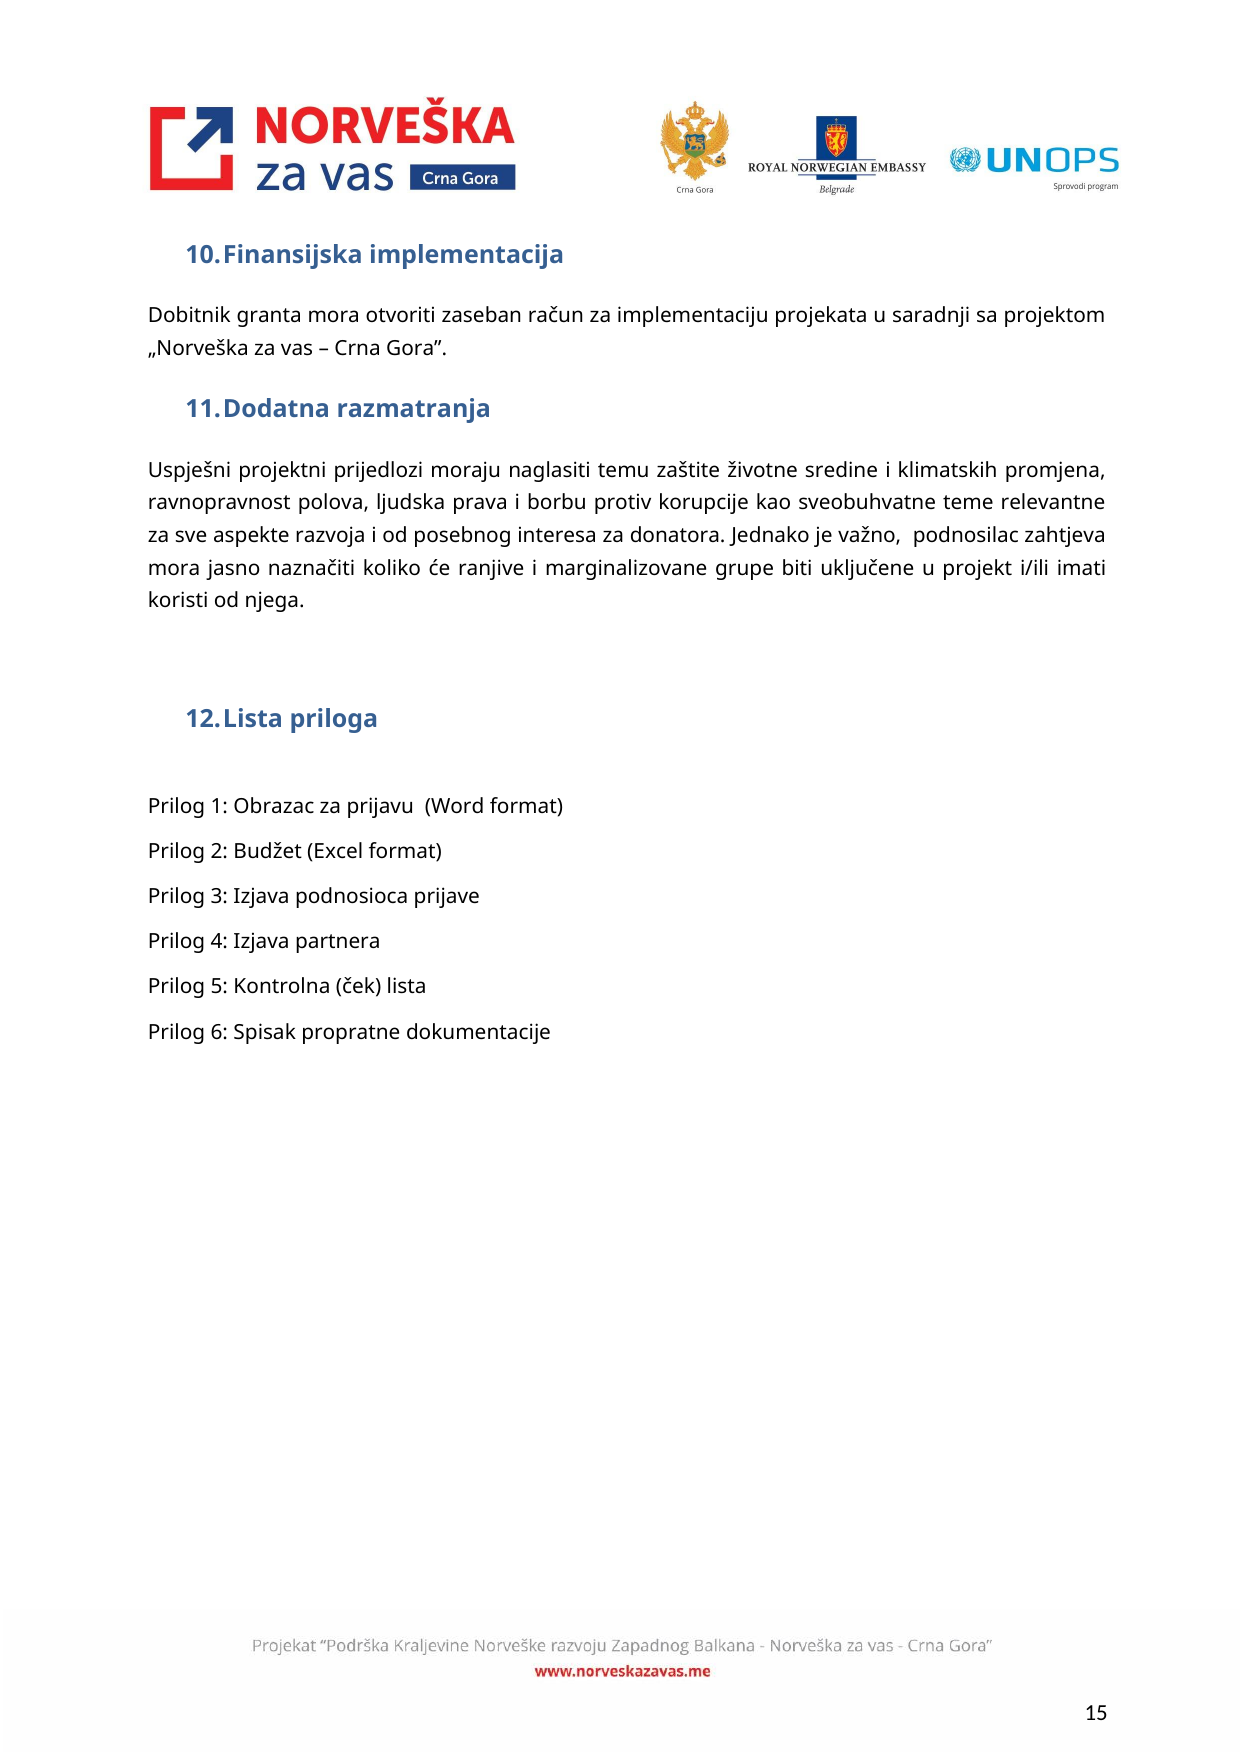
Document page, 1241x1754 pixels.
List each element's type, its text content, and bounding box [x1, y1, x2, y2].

picture [3, 1609, 1241, 1752]
text Prilog 1: Obrazac za prijavu (Word format) [148, 791, 1107, 820]
text Dobitnik granta mora otvoriti zaseban račun za implementaciju projekata u saradnji sa projektom „Norveška za vas – Crna Gora”. [148, 300, 1107, 361]
text Prilog 6: Spisak propratne dokumentacije [148, 1017, 1107, 1045]
subtitle Finansijska implementacija [185, 237, 1107, 270]
text Prilog 5: Kontrolna (ček) lista [148, 972, 1107, 1000]
picture [14, 0, 1241, 237]
subtitle Lista priloga [185, 700, 1107, 734]
text Prilog 4: Izjava partnera [148, 927, 1107, 955]
subtitle Dodatna razmatranja [185, 391, 1107, 425]
text Uspješni projektni prijedlozi moraju naglasiti temu zaštite životne sredine i klimatskih promjena, ravnopravnost polova, ljudska prava i borbu protiv korupcije kao sveobuhvatne teme relevantne za sve aspekte razvoja i od posebnog interesa za donatora. Jednako je važno, podnosilac zahtjeva mora jasno naznačiti koliko će ranjive i marginalizovane grupe biti uključene u projekt i/ili imati koristi od njega. [148, 455, 1107, 614]
text Prilog 3: Izjava podnosioca prijave [148, 881, 1107, 910]
text Prilog 2: Budžet (Excel format) [148, 836, 1107, 865]
